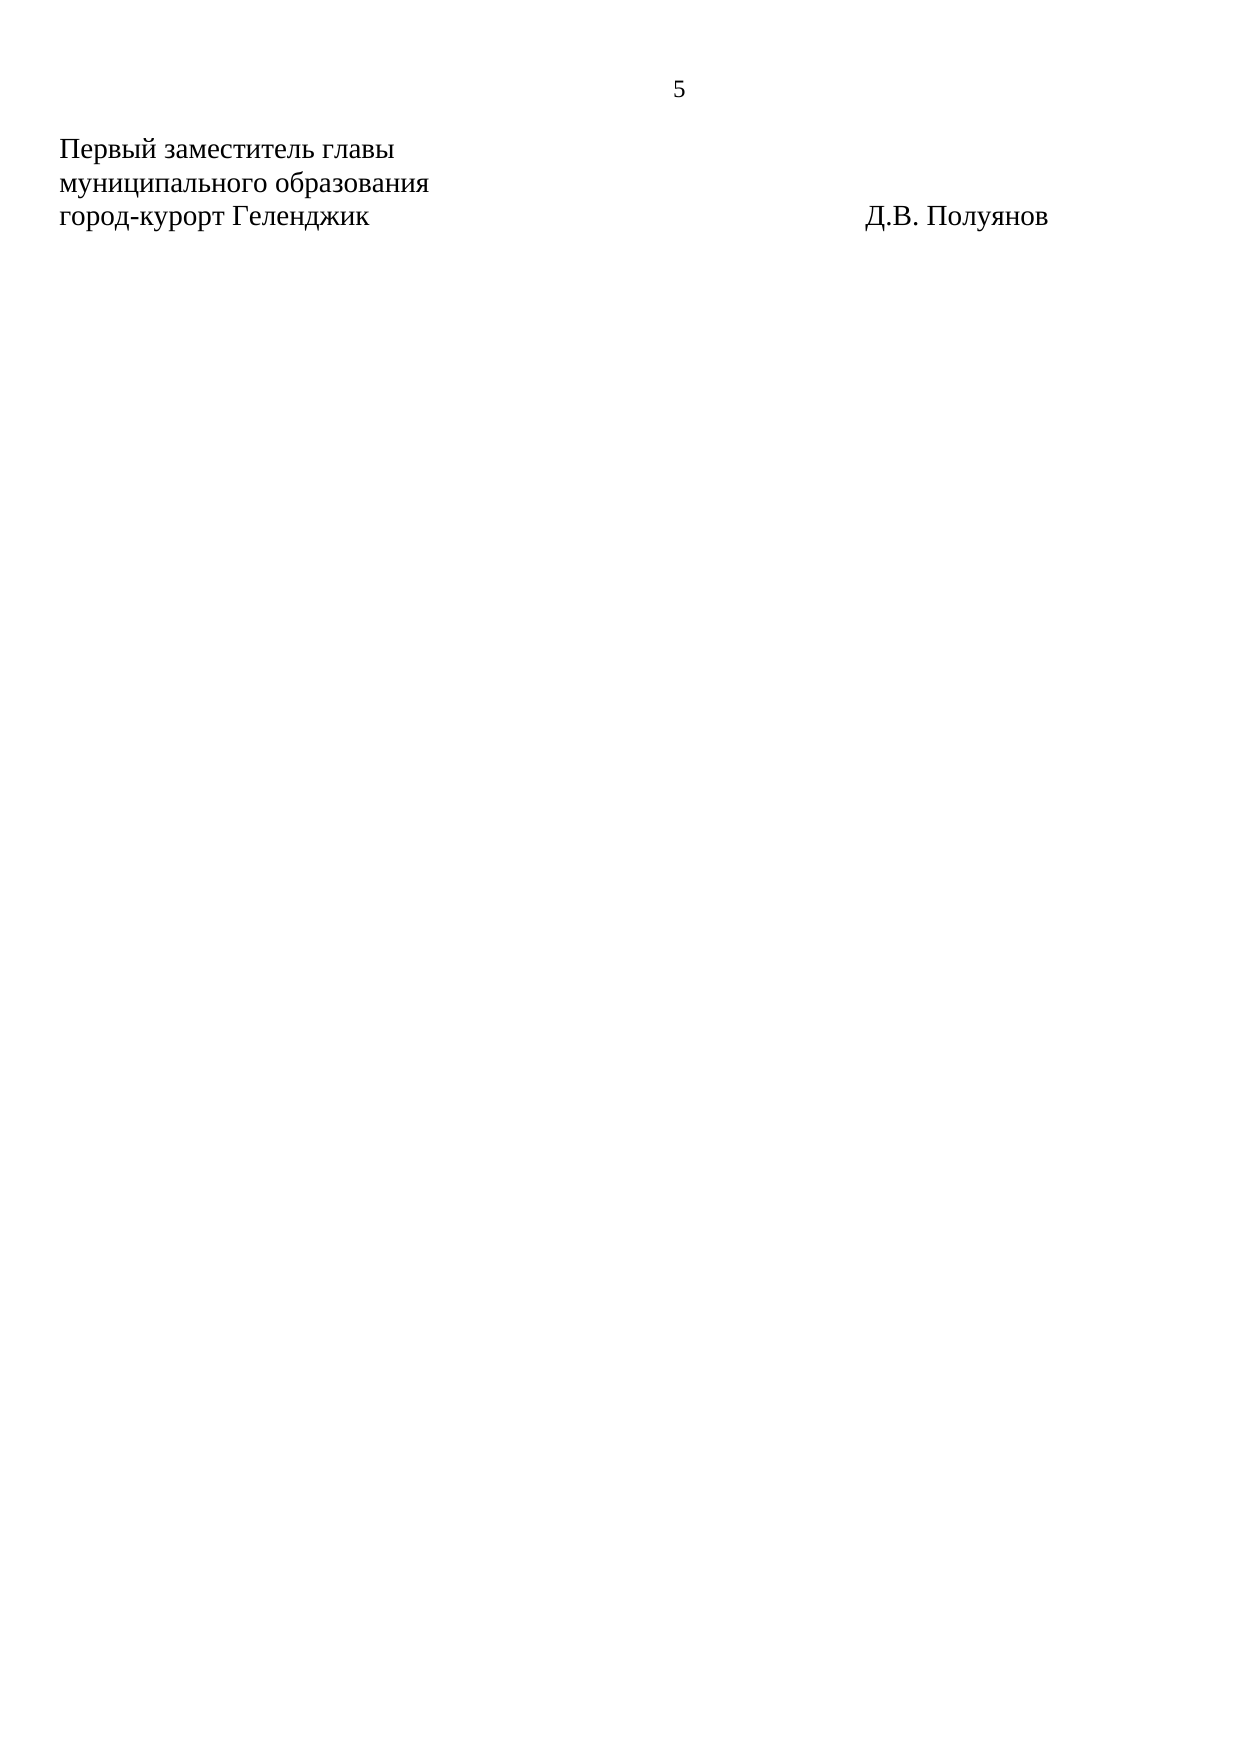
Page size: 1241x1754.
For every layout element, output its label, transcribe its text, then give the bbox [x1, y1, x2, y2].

text город-курорт Геленджик Д.В. Полуянов [59, 198, 1063, 232]
text Первый заместитель главы [59, 131, 1063, 165]
text муниципального образования [59, 165, 1063, 198]
